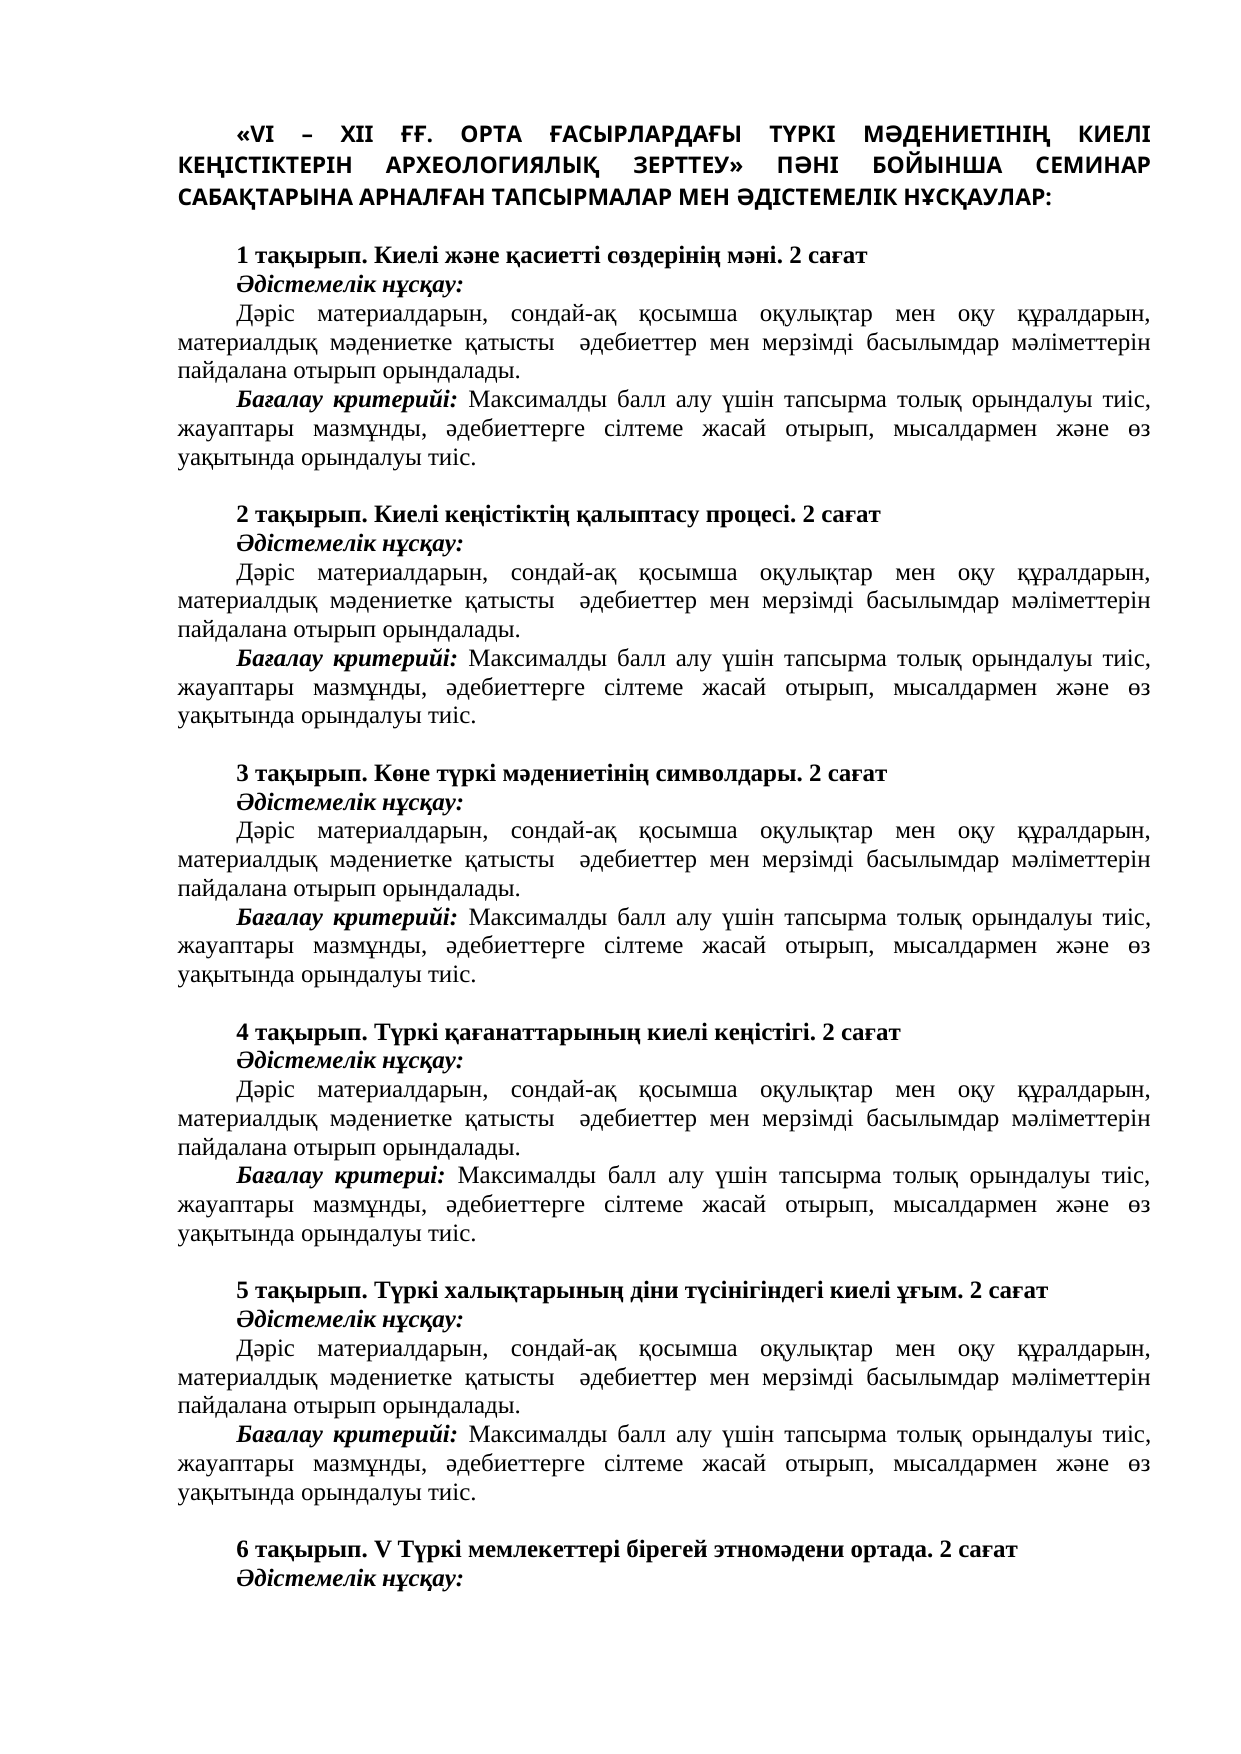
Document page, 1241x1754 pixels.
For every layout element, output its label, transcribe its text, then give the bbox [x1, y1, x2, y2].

text Әдістемелік нұсқау: [177, 1563, 1152, 1592]
text Әдістемелік нұсқау: [177, 269, 1152, 298]
text «VI – XII ҒҒ. ОРТА ҒАСЫРЛАРДАҒЫ ТҮРКІ МӘДЕНИЕТІНІҢ КИЕЛІ КЕҢІСТІКТЕРІН АРХЕОЛОГИЯЛЫҚ ЗЕРТТЕУ» ПӘНІ БОЙЫНША СЕМИНАР САБАҚТАРЫНА АРНАЛҒАН ТАПСЫРМАЛАР МЕН ӘДІСТЕМЕЛІК НҰСҚАУЛАР: [177, 118, 1152, 212]
text 5 тақырып. Түркі халықтарының діни түсінігіндегі киелі ұғым. 2 сағат [177, 1276, 1152, 1304]
text Әдістемелік нұсқау: [177, 1304, 1152, 1333]
text Әдістемелік нұсқау: [177, 787, 1152, 816]
text Әдістемелік нұсқау: [177, 1046, 1152, 1074]
text 6 тақырып. V Түркі мемлекеттері бірегей этномәдени ортада. 2 сағат [177, 1534, 1152, 1563]
text 3 тақырып. Көне түркі мәдениетінің символдары. 2 сағат [177, 758, 1152, 787]
text 2 тақырып. Киелі кеңістіктің қалыптасу процесі. 2 сағат [177, 499, 1152, 528]
text 4 тақырып. Түркі қағанаттарының киелі кеңістігі. 2 сағат [177, 1017, 1152, 1046]
text 1 тақырып. Киелі және қасиетті сөздерінің мәні. 2 сағат [177, 241, 1152, 269]
text Әдістемелік нұсқау: [177, 528, 1152, 557]
